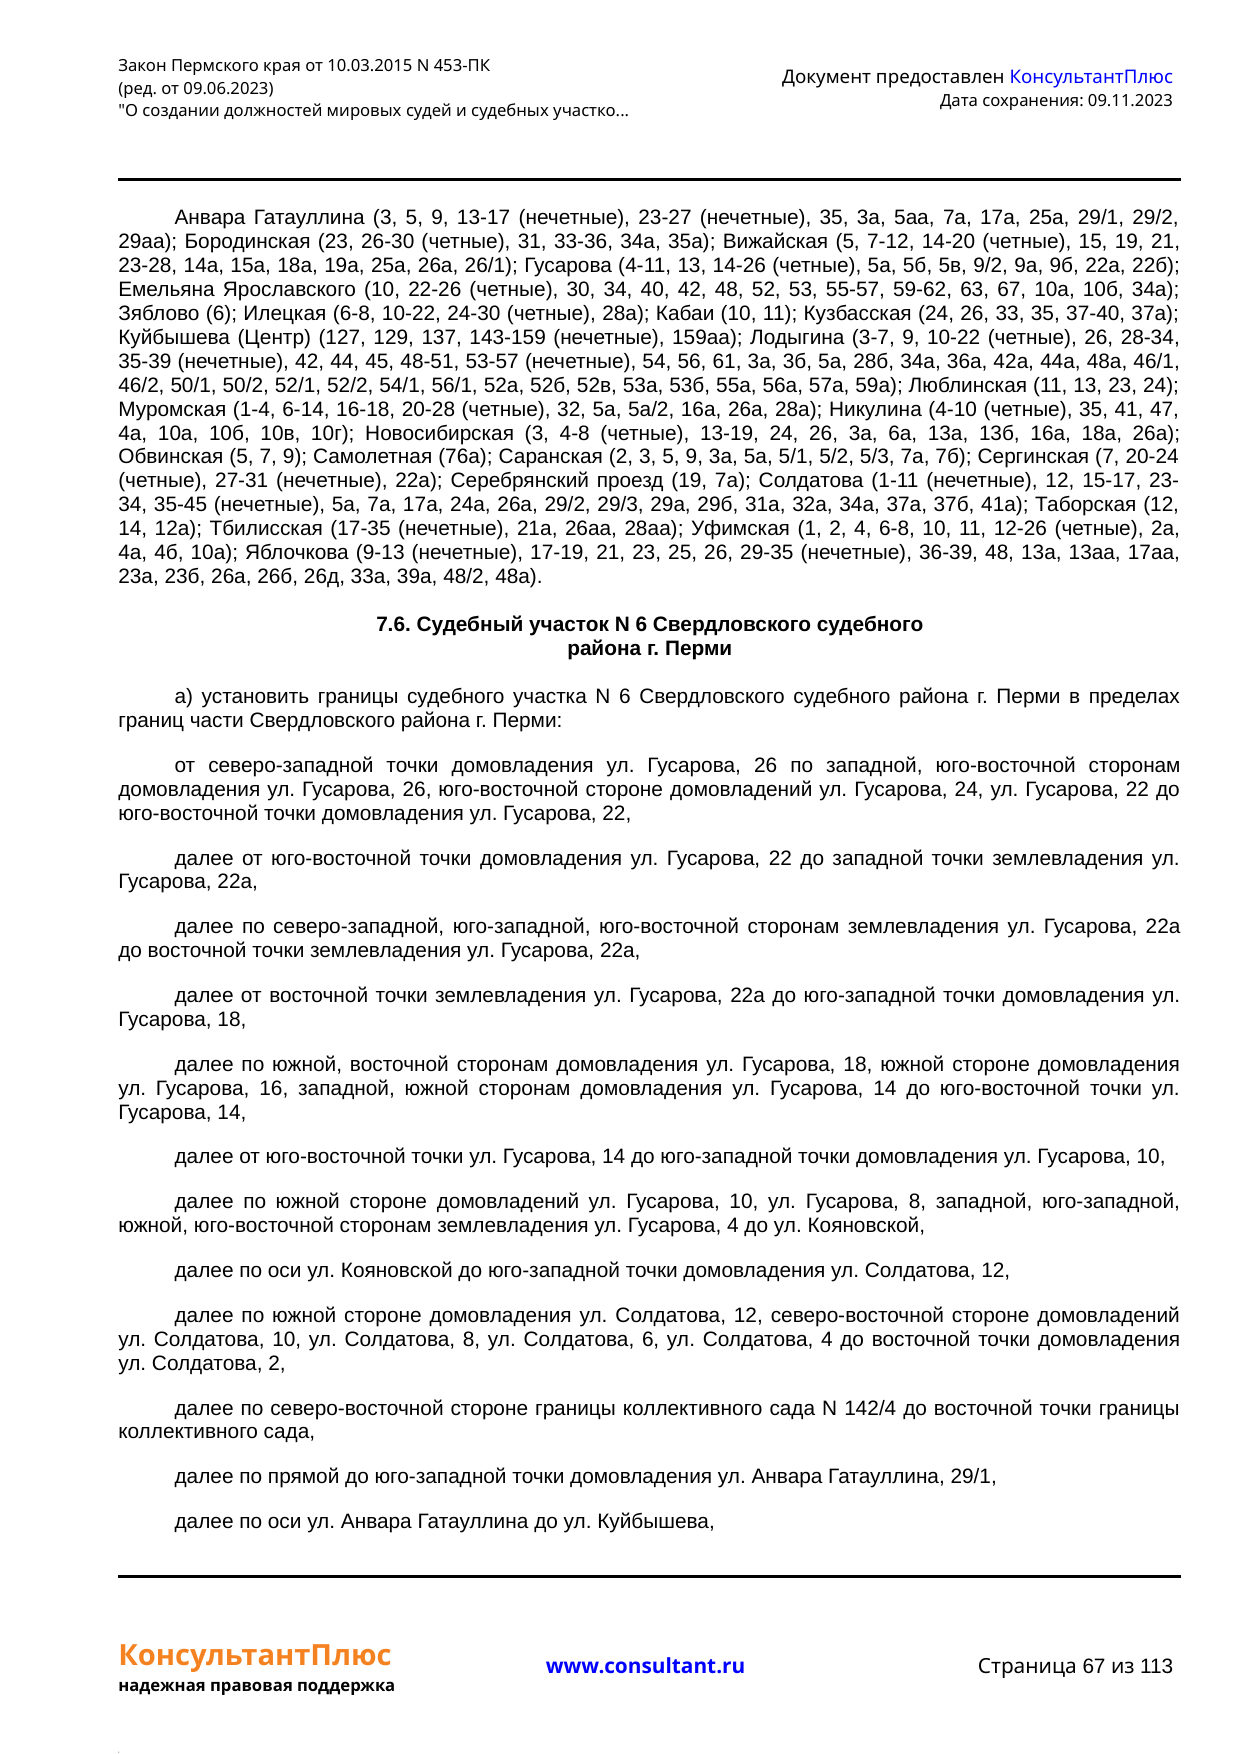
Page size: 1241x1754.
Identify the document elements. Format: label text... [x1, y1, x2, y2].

text далее по оси ул. Анвара Гатауллина до ул. Куйбышева, [118, 1509, 1181, 1533]
text далее по южной стороне домовладений ул. Гусарова, 10, ул. Гусарова, 8, западной, юго-западной, южной, юго-восточной сторонам землевладения ул. Гусарова, 4 до ул. Кояновской, [118, 1189, 1181, 1237]
text от северо-западной точки домовладения ул. Гусарова, 26 по западной, юго-восточной сторонам домовладения ул. Гусарова, 26, юго-восточной стороне домовладений ул. Гусарова, 24, ул. Гусарова, 22 до юго-восточной точки домовладения ул. Гусарова, 22, [118, 753, 1181, 824]
text далее по оси ул. Кояновской до юго-западной точки домовладения ул. Солдатова, 12, [118, 1258, 1181, 1282]
text далее от юго-восточной точки ул. Гусарова, 14 до юго-западной точки домовладения ул. Гусарова, 10, [118, 1144, 1181, 1168]
title 7.6. Судебный участок N 6 Свердловского судебного [118, 612, 1181, 636]
text далее от юго-восточной точки домовладения ул. Гусарова, 22 до западной точки землевладения ул. Гусарова, 22а, [118, 845, 1181, 893]
text далее по северо-восточной стороне границы коллективного сада N 142/4 до восточной точки границы коллективного сада, [118, 1395, 1181, 1443]
text далее по прямой до юго-западной точки домовладения ул. Анвара Гатауллина, 29/1, [118, 1464, 1181, 1488]
text далее по южной стороне домовладения ул. Солдатова, 12, северо-восточной стороне домовладений ул. Солдатова, 10, ул. Солдатова, 8, ул. Солдатова, 6, ул. Солдатова, 4 до восточной точки домовладения ул. Солдатова, 2, [118, 1303, 1181, 1374]
text Анвара Гатауллина (3, 5, 9, 13-17 (нечетные), 23-27 (нечетные), 35, 3а, 5аа, 7а, 17а, 25а, 29/1, 29/2, 29аа); Бородинская (23, 26-30 (четные), 31, 33-36, 34а, 35а); Вижайская (5, 7-12, 14-20 (четные), 15, 19, 21, 23-28, 14а, 15а, 18а, 19а, 25а, 26а, 26/1); Гусарова (4-11, 13, 14-26 (четные), 5а, 5б, 5в, 9/2, 9а, 9б, 22а, 22б); Емельяна Ярославского (10, 22-26 (четные), 30, 34, 40, 42, 48, 52, 53, 55-57, 59-62, 63, 67, 10а, 10б, 34а); Зяблово (6); Илецкая (6-8, 10-22, 24-30 (четные), 28а); Кабаи (10, 11); Кузбасская (24, 26, 33, 35, 37-40, 37а); Куйбышева (Центр) (127, 129, 137, 143-159 (нечетные), 159аа); Лодыгина (3-7, 9, 10-22 (четные), 26, 28-34, 35-39 (нечетные), 42, 44, 45, 48-51, 53-57 (нечетные), 54, 56, 61, 3а, 3б, 5а, 28б, 34а, 36а, 42а, 44а, 48а, 46/1, 46/2, 50/1, 50/2, 52/1, 52/2, 54/1, 56/1, 52а, 52б, 52в, 53а, 53б, 55а, 56а, 57а, 59а); Люблинская (11, 13, 23, 24); Муромская (1-4, 6-14, 16-18, 20-28 (четные), 32, 5а, 5а/2, 16а, 26а, 28а); Никулина (4-10 (четные), 35, 41, 47, 4а, 10а, 10б, 10в, 10г); Новосибирская (3, 4-8 (четные), 13-19, 24, 26, 3а, 6а, 13а, 13б, 16а, 18а, 26а); Обвинская (5, 7, 9); Самолетная (76а); Саранская (2, 3, 5, 9, 3а, 5а, 5/1, 5/2, 5/3, 7а, 7б); Сергинская (7, 20-24 (четные), 27-31 (нечетные), 22а); Серебрянский проезд (19, 7а); Солдатова (1-11 (нечетные), 12, 15-17, 23-34, 35-45 (нечетные), 5а, 7а, 17а, 24а, 26а, 29/2, 29/3, 29а, 29б, 31а, 32а, 34а, 37а, 37б, 41а); Таборская (12, 14, 12а); Тбилисская (17-35 (нечетные), 21а, 26аа, 28аа); Уфимская (1, 2, 4, 6-8, 10, 11, 12-26 (четные), 2а, 4а, 4б, 10а); Яблочкова (9-13 (нечетные), 17-19, 21, 23, 25, 26, 29-35 (нечетные), 36-39, 48, 13а, 13аа, 17аа, 23а, 23б, 26а, 26б, 26д, 33а, 39а, 48/2, 48а). [118, 205, 1181, 588]
text далее от восточной точки землевладения ул. Гусарова, 22а до юго-западной точки домовладения ул. Гусарова, 18, [118, 983, 1181, 1031]
title района г. Перми [118, 636, 1181, 660]
text далее по южной, восточной сторонам домовладения ул. Гусарова, 18, южной стороне домовладения ул. Гусарова, 16, западной, южной сторонам домовладения ул. Гусарова, 14 до юго-восточной точки ул. Гусарова, 14, [118, 1052, 1181, 1123]
text а) установить границы судебного участка N 6 Свердловского судебного района г. Перми в пределах границ части Свердловского района г. Перми: [118, 684, 1181, 732]
text далее по северо-западной, юго-западной, юго-восточной сторонам землевладения ул. Гусарова, 22а до восточной точки землевладения ул. Гусарова, 22а, [118, 914, 1181, 962]
